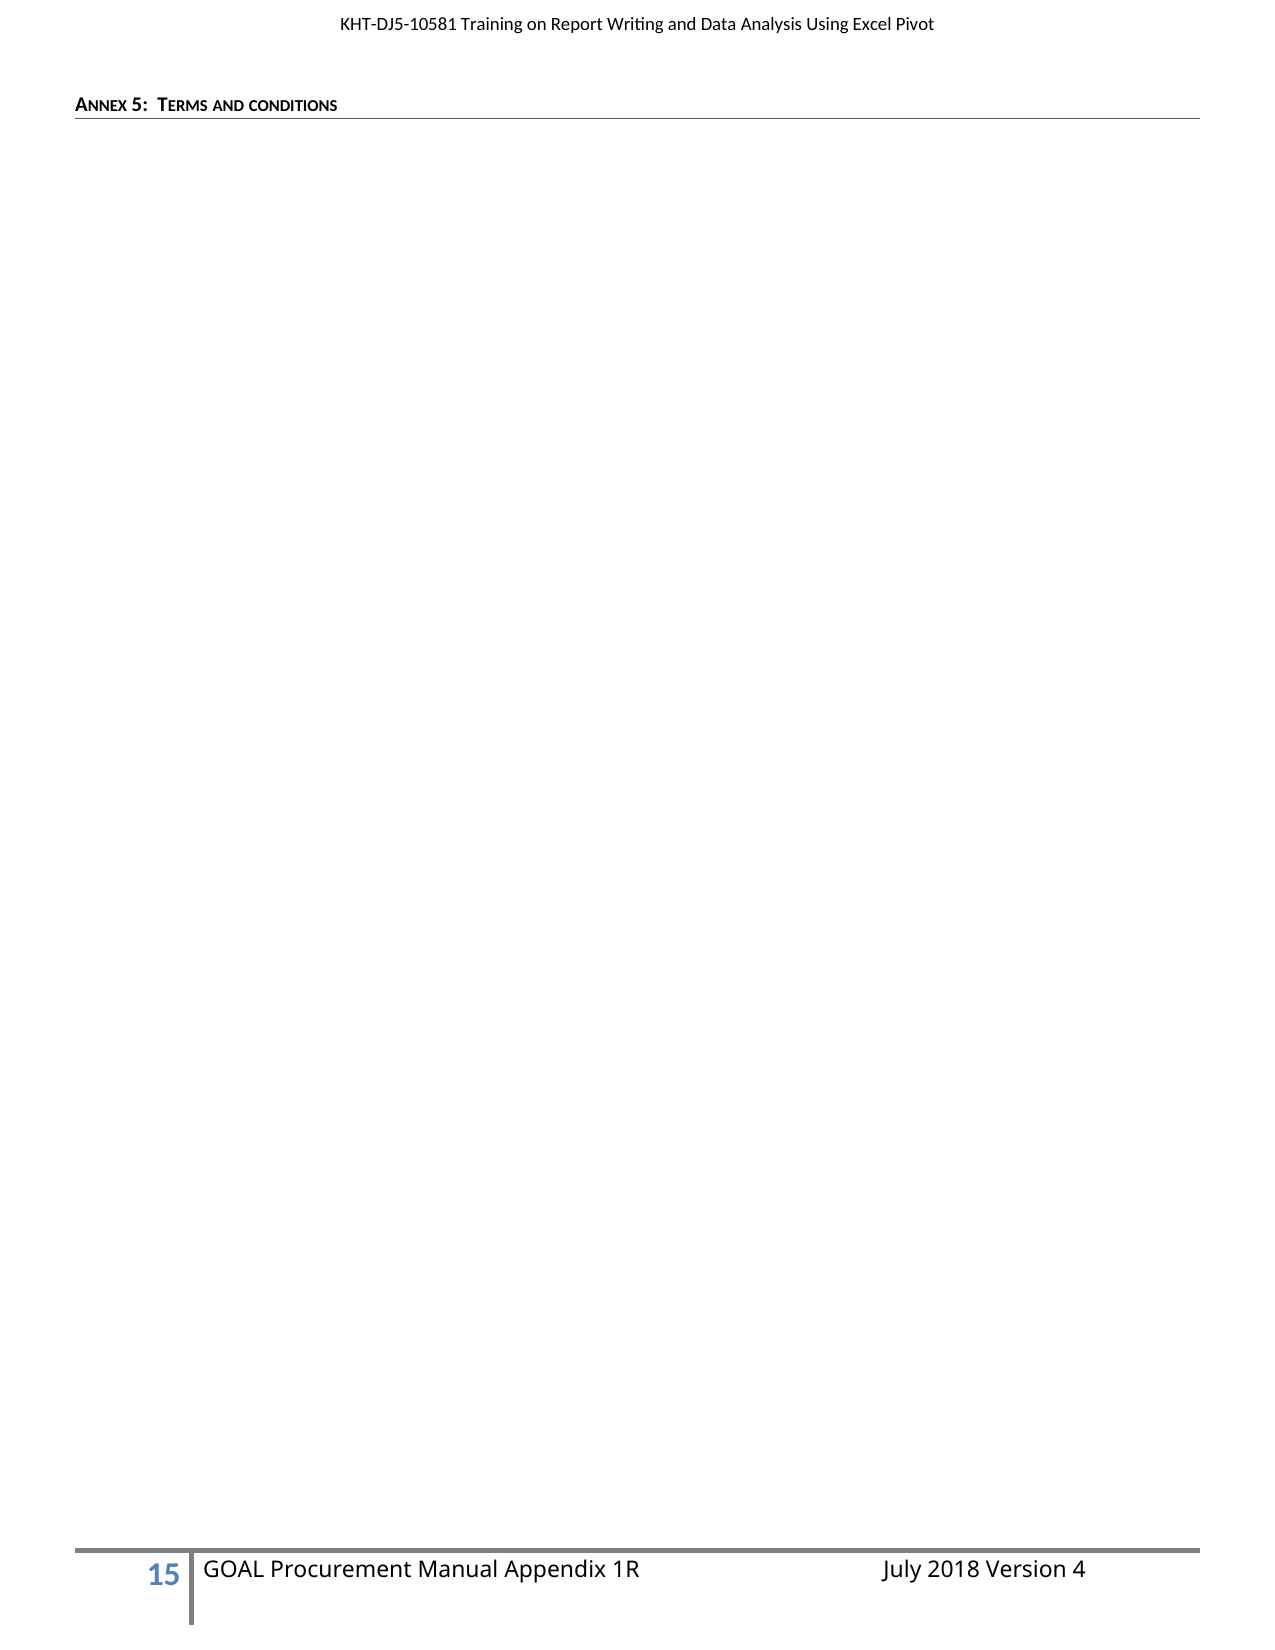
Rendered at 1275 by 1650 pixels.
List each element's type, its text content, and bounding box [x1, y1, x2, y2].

subtitle Annex 5: Terms and conditions [75, 91, 1200, 118]
